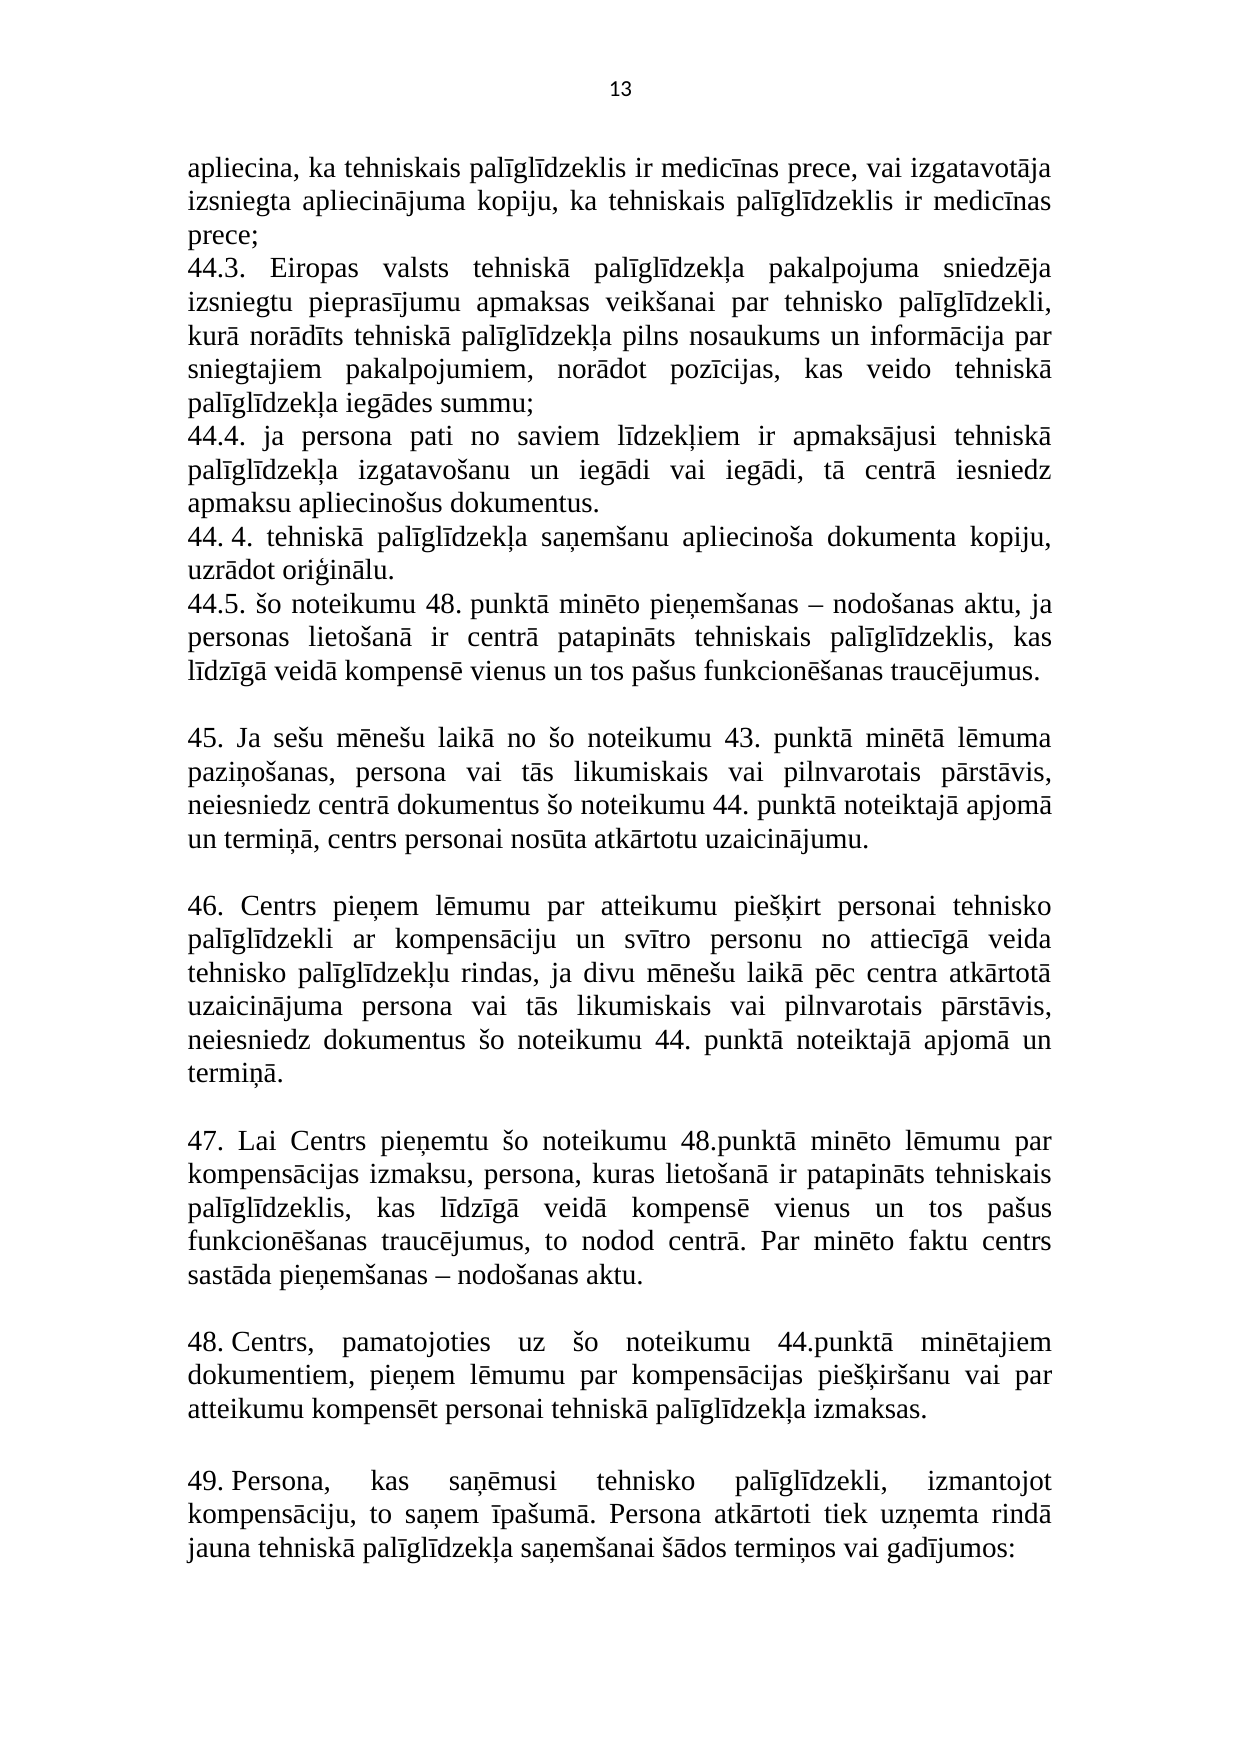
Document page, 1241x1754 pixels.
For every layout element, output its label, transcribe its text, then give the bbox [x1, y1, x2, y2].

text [187, 150, 1053, 251]
text 47. Lai Centrs pieņemtu šo noteikumu 48.punktā minēto lēmumu par kompensācijas izmaksu, persona, kuras lietošanā ir patapināts tehniskais palīglīdzeklis, kas līdzīgā veidā kompensē vienus un tos pašus funkcionēšanas traucējumus, to nodod centrā. Par minēto faktu centrs sastāda pieņemšanas – nodošanas aktu. [187, 1123, 1053, 1290]
text 44.4. ja persona pati no saviem līdzekļiem ir apmaksājusi tehniskā palīglīdzekļa izgatavošanu un iegādi vai iegādi, tā centrā iesniedz apmaksu apliecinošus dokumentus. [187, 418, 1053, 519]
text 48. Centrs, pamatojoties uz šo noteikumu 44.punktā minētajiem dokumentiem, pieņem lēmumu par kompensācijas piešķiršanu vai par atteikumu kompensēt personai tehniskā palīglīdzekļa izmaksas. [187, 1324, 1053, 1424]
text 49. Persona, kas saņēmusi tehnisko palīglīdzekli, izmantojot kompensāciju, to saņem īpašumā. Persona atkārtoti tiek uzņemta rindā jauna tehniskā palīglīdzekļa saņemšanai šādos termiņos vai gadījumos: [187, 1463, 1053, 1563]
text 44.3. Eiropas valsts tehniskā palīglīdzekļa pakalpojuma sniedzēja izsniegtu pieprasījumu apmaksas veikšanai par tehnisko palīglīdzekli, kurā norādīts tehniskā palīglīdzekļa pilns nosaukums un informācija par sniegtajiem pakalpojumiem, norādot pozīcijas, kas veido tehniskā palīglīdzekļa iegādes summu; [187, 251, 1053, 418]
text 44.5. šo noteikumu 48. punktā minēto pieņemšanas – nodošanas aktu, ja personas lietošanā ir centrā patapināts tehniskais palīglīdzeklis, kas līdzīgā veidā kompensē vienus un tos pašus funkcionēšanas traucējumus. [187, 586, 1053, 687]
text 45. Ja sešu mēnešu laikā no šo noteikumu 43. punktā minētā lēmuma paziņošanas, persona vai tās likumiskais vai pilnvarotais pārstāvis, neiesniedz centrā dokumentus šo noteikumu 44. punktā noteiktajā apjomā un termiņā, centrs personai nosūta atkārtotu uzaicinājumu. [187, 720, 1053, 854]
text 46. Centrs pieņem lēmumu par atteikumu piešķirt personai tehnisko palīglīdzekli ar kompensāciju un svītro personu no attiecīgā veida tehnisko palīglīdzekļu rindas, ja divu mēnešu laikā pēc centra atkārtotā uzaicinājuma persona vai tās likumiskais vai pilnvarotais pārstāvis, neiesniedz dokumentus šo noteikumu 44. punktā noteiktajā apjomā un termiņā. [187, 888, 1053, 1089]
text 44. 4. tehniskā palīglīdzekļa saņemšanu apliecinoša dokumenta kopiju, uzrādot oriģinālu. [187, 519, 1053, 586]
